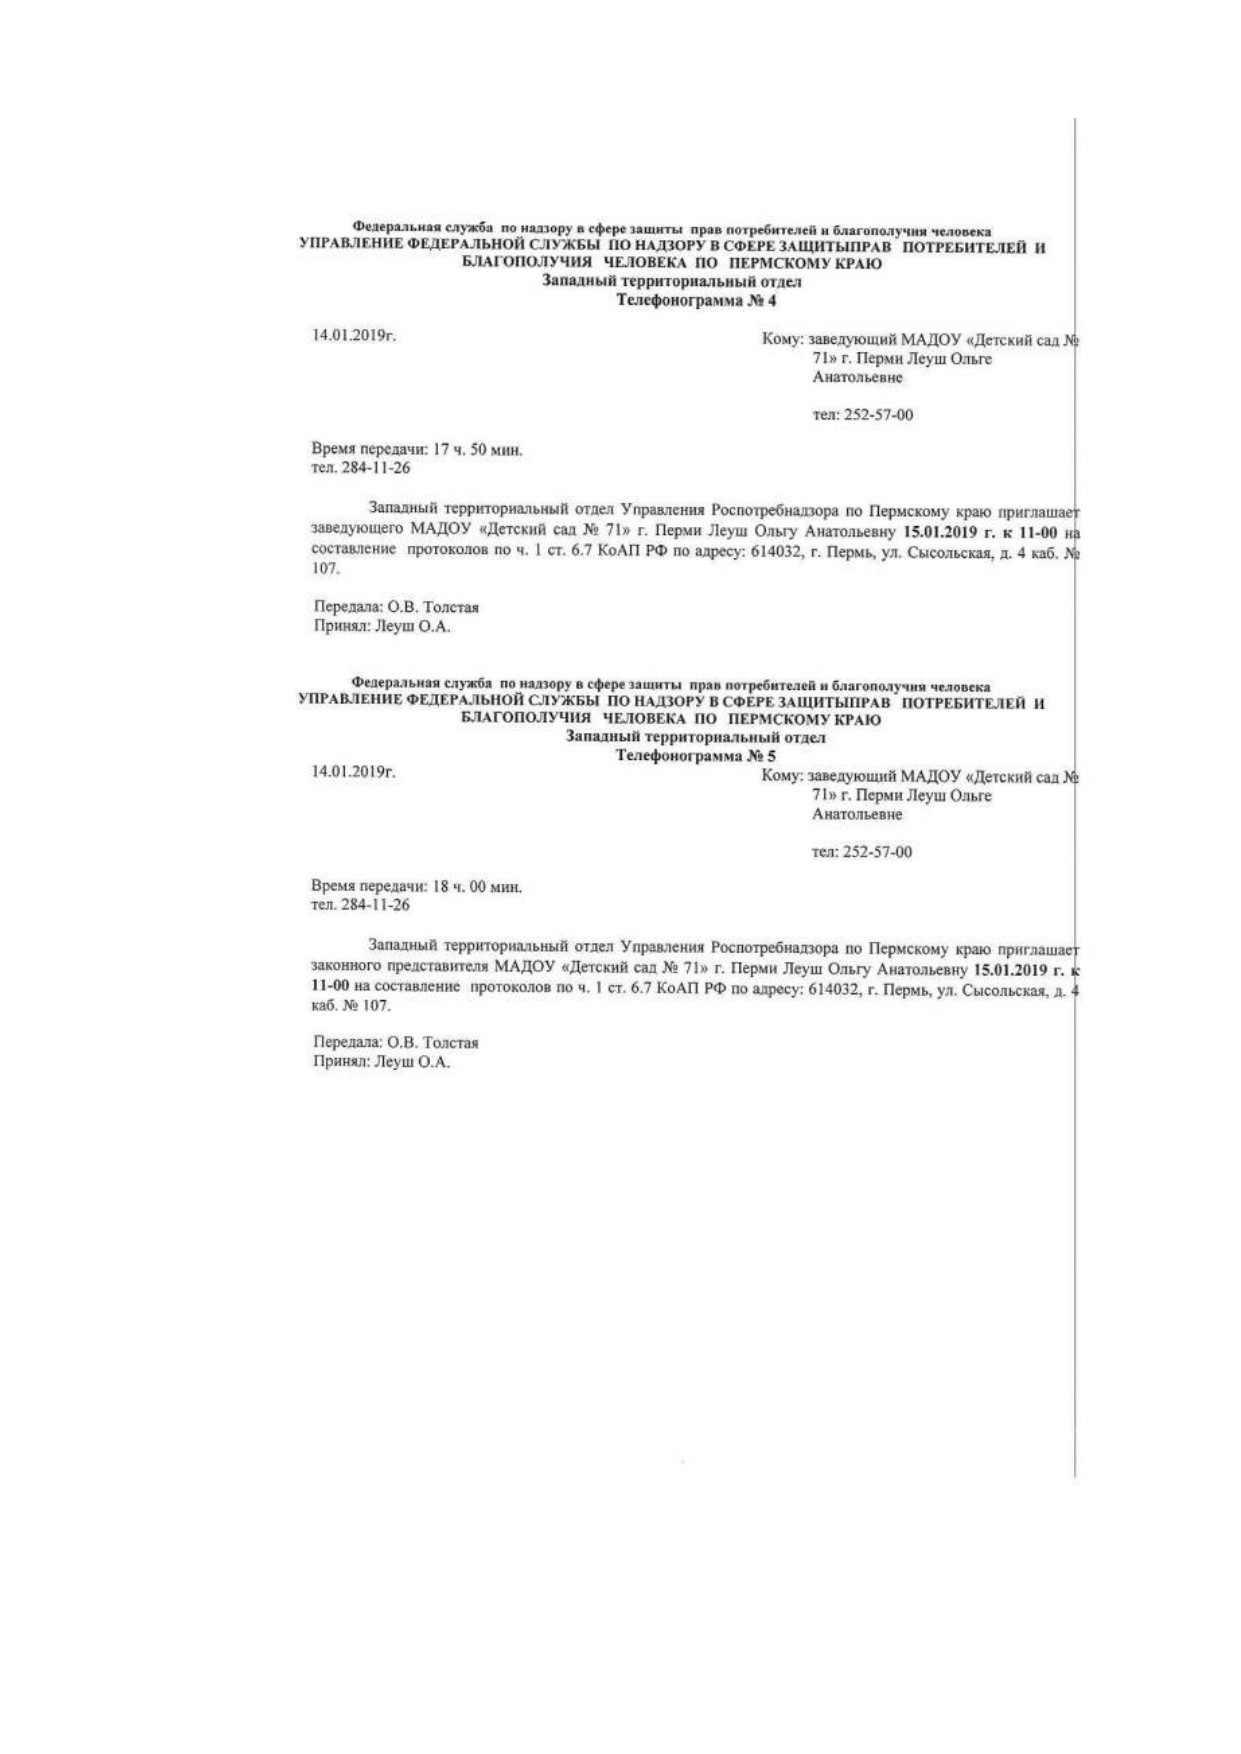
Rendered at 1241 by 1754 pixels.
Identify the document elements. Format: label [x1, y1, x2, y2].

picture [177, 118, 1151, 1497]
